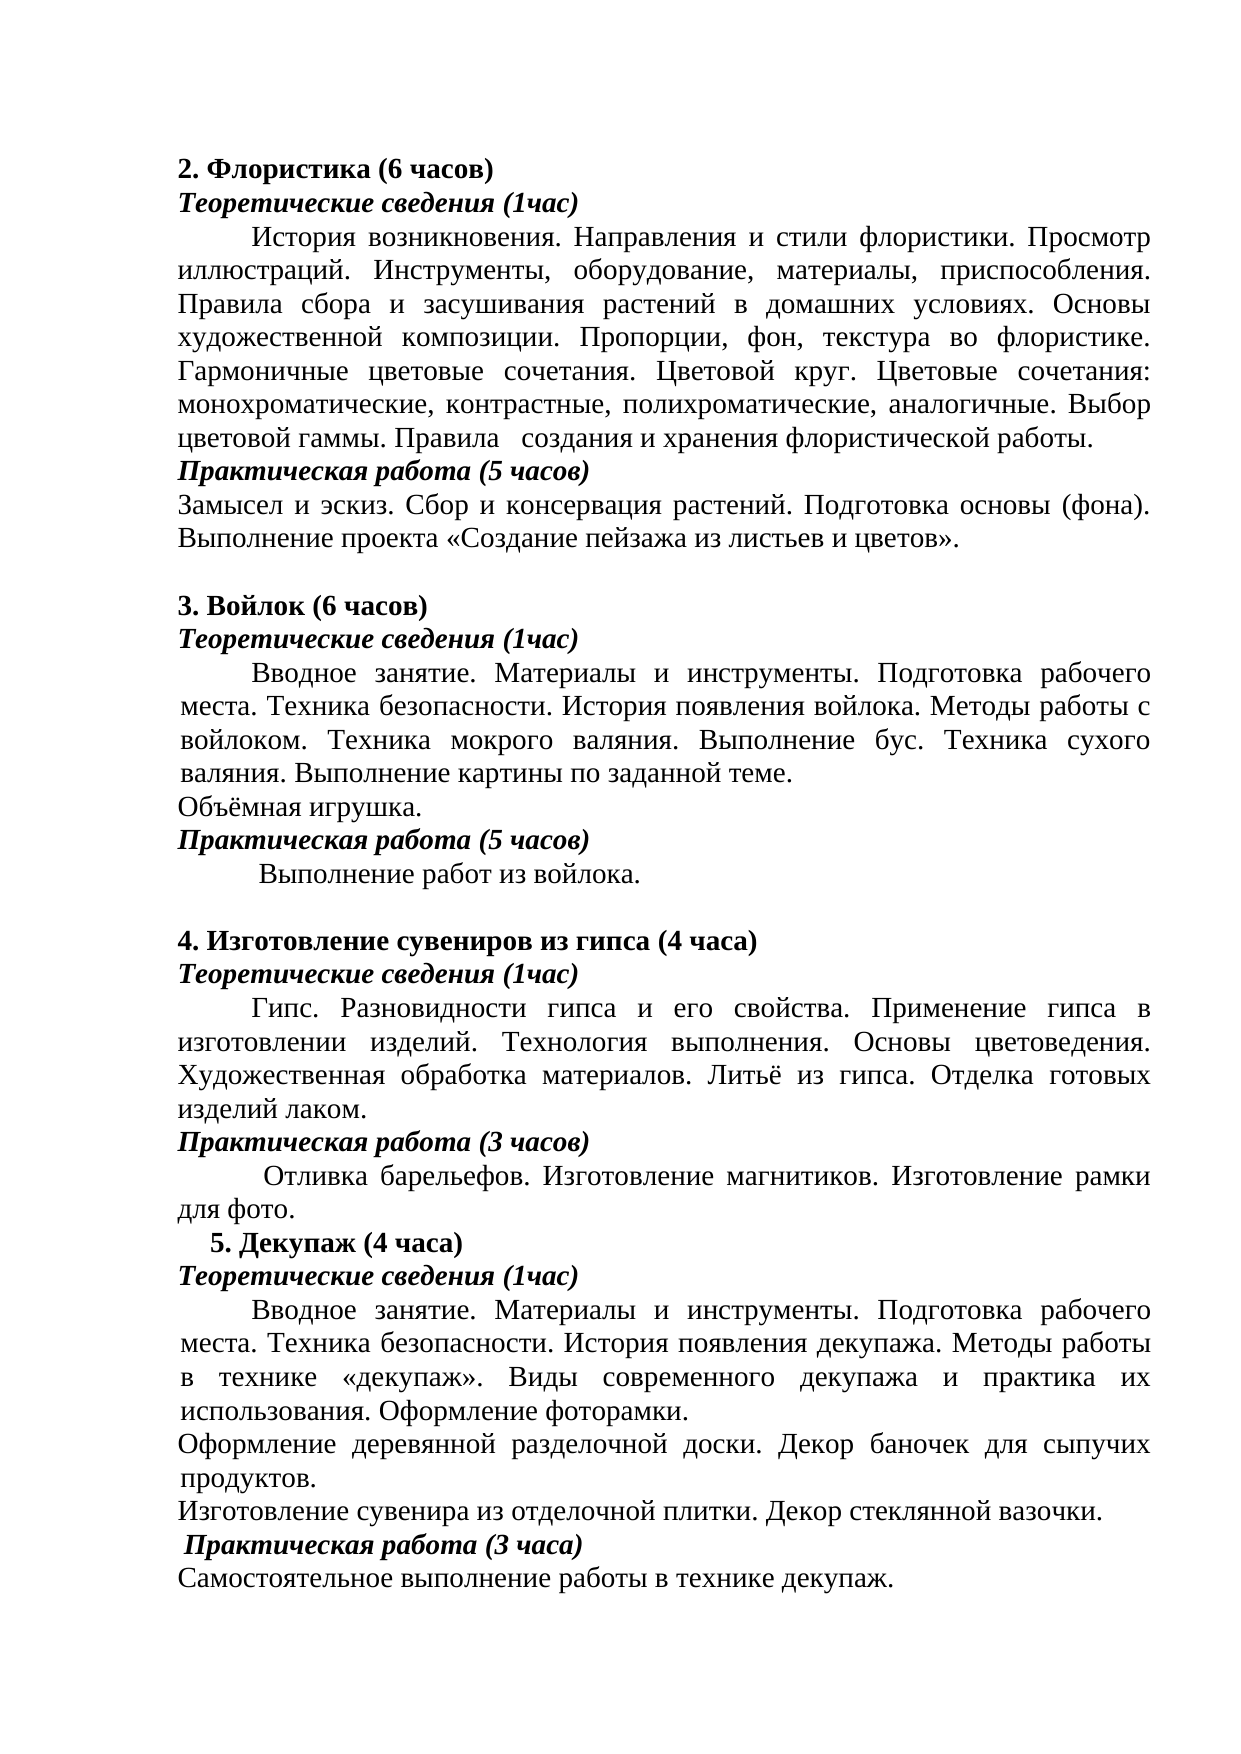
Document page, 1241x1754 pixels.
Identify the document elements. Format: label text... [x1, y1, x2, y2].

text Практическая работа (3 часов) [177, 1124, 1152, 1158]
text Оформление деревянной разделочной доски. Декор баночек для сыпучих продуктов. [177, 1426, 1152, 1493]
text Объёмная игрушка. [177, 789, 1152, 822]
text Практическая работа (3 часа) [177, 1527, 1152, 1560]
text Вводное занятие. Материалы и инструменты. Подготовка рабочего места. Техника безопасности. История появления декупажа. Методы работы в технике «декупаж». Виды современного декупажа и практика их использования. Оформление фоторамки. [180, 1292, 1152, 1426]
text Теоретические сведения (1час) [177, 957, 1152, 990]
text Отливка барельефов. Изготовление магнитиков. Изготовление рамки для фото. [177, 1158, 1152, 1225]
text Выполнение работ из войлока. [177, 856, 1152, 889]
text 5. Декупаж (4 часа) [207, 1225, 1152, 1258]
text Теоретические сведения (1час) [177, 185, 1152, 219]
text 3. Войлок (6 часов) [177, 588, 1152, 621]
text Теоретические сведения (1час) [177, 1258, 1152, 1292]
text 4. Изготовление сувениров из гипса (4 часа) [177, 923, 1152, 957]
text Практическая работа (5 часов) [177, 453, 1152, 487]
text Практическая работа (5 часов) [177, 822, 1152, 856]
text Самостоятельное выполнение работы в технике декупаж. [177, 1560, 1152, 1594]
text 2. Флористика (6 часов) [177, 152, 1152, 185]
text История возникновения. Направления и стили флористики. Просмотр иллюстраций. Инструменты, оборудование, материалы, приспособления. Правила сбора и засушивания растений в домашних условиях. Основы художественной композиции. Пропорции, фон, текстура во флористике. Гармоничные цветовые сочетания. Цветовой круг. Цветовые сочетания: монохроматические, контрастные, полихроматические, аналогичные. Выбор цветовой гаммы. Правила создания и хранения флористической работы. [177, 219, 1152, 453]
text Теоретические сведения (1час) [177, 621, 1152, 655]
text Гипс. Разновидности гипса и его свойства. Применение гипса в изготовлении изделий. Технология выполнения. Основы цветоведения. Художественная обработка материалов. Литьё из гипса. Отделка готовых изделий лаком. [177, 990, 1152, 1124]
text Изготовление сувенира из отделочной плитки. Декор стеклянной вазочки. [177, 1493, 1152, 1527]
text Замысел и эскиз. Сбор и консервация растений. Подготовка основы (фона). Выполнение проекта «Создание пейзажа из листьев и цветов». [177, 487, 1152, 554]
text Вводное занятие. Материалы и инструменты. Подготовка рабочего места. Техника безопасности. История появления войлока. Методы работы с войлоком. Техника мокрого валяния. Выполнение бус. Техника сухого валяния. Выполнение картины по заданной теме. [180, 655, 1152, 789]
